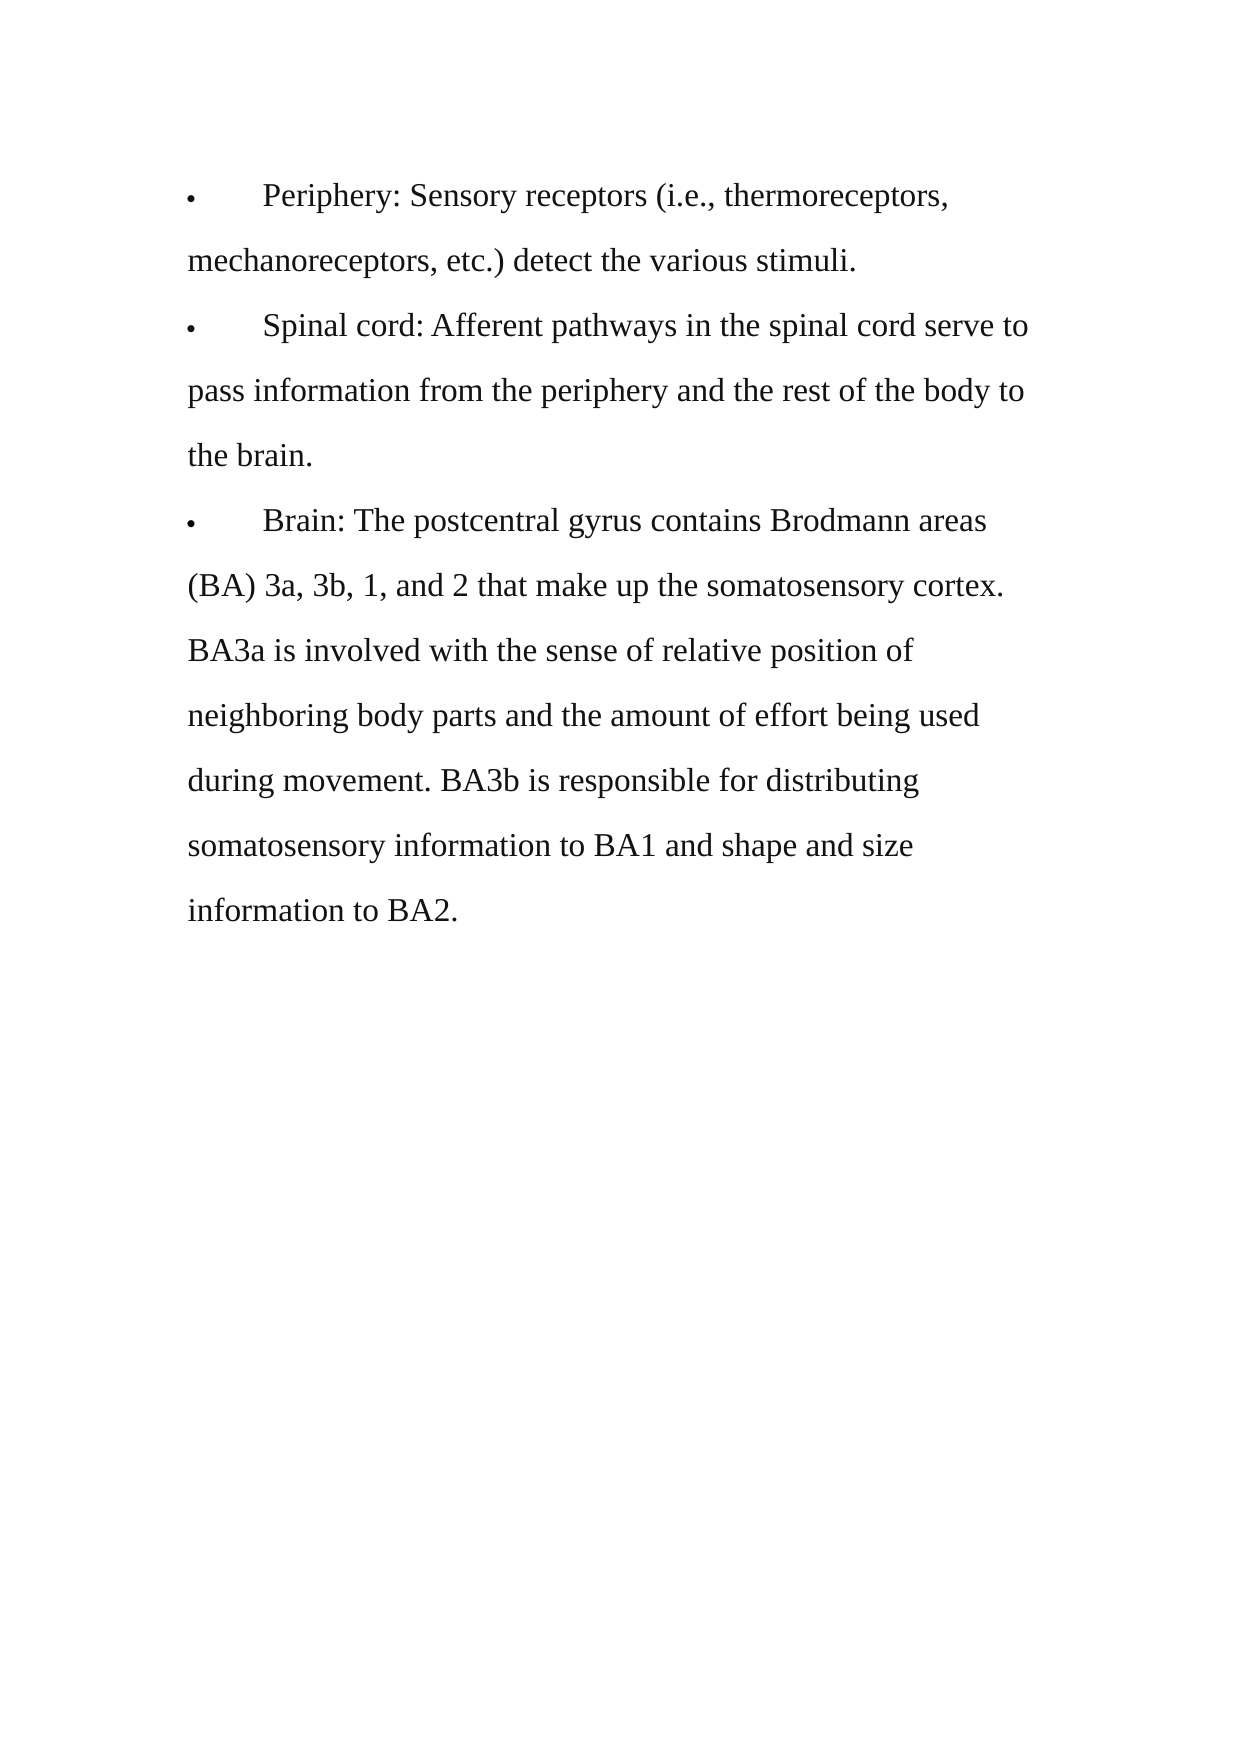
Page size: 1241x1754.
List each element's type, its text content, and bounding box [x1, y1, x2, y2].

list Spinal cord: Afferent pathways in the spinal cord serve to pass information from the periphery and the rest of the body to the brain. [187, 292, 1053, 487]
list Periphery: Sensory receptors (i.e., thermoreceptors, mechanoreceptors, etc.) detect the various stimuli. [187, 162, 1053, 292]
list Brain: The postcentral gyrus contains Brodmann areas (BA) 3a, 3b, 1, and 2 that make up the somatosensory cortex. BA3a is involved with the sense of relative position of neighboring body parts and the amount of effort being used during movement. BA3b is responsible for distributing somatosensory information to BA1 and shape and size information to BA2. [187, 487, 1053, 942]
